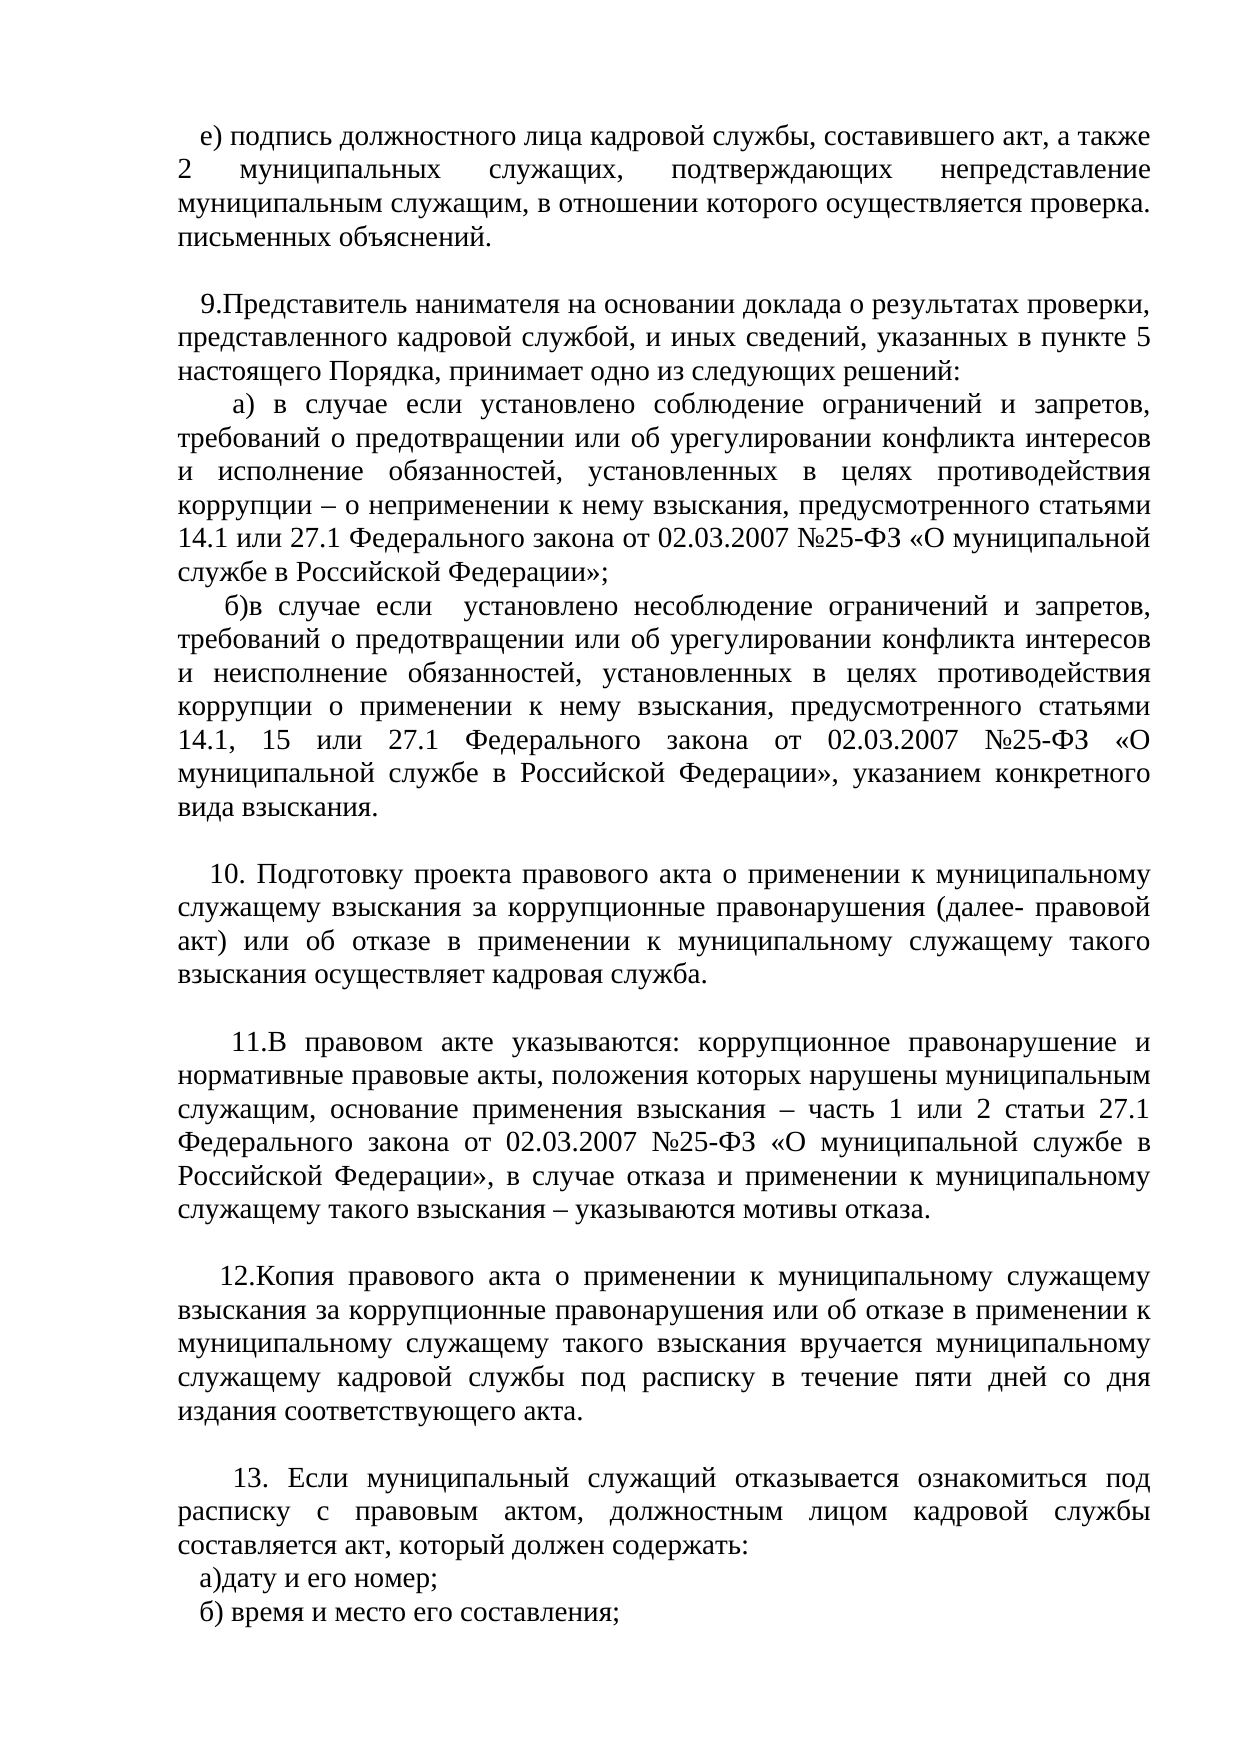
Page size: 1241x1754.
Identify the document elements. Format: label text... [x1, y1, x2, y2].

text е) подпись должностного лица кадровой службы, составившего акт, а также 2 муниципальных служащих, подтверждающих непредставление муниципальным служащим, в отношении которого осуществляется проверка. письменных объяснений. [177, 118, 1152, 252]
text а) в случае если установлено соблюдение ограничений и запретов, требований о предотвращении или об урегулировании конфликта интересов и исполнение обязанностей, установленных в целях противодействия коррупции – о неприменении к нему взыскания, предусмотренного статьями 14.1 или 27.1 Федерального закона от 02.03.2007 №25-ФЗ «О муниципальной службе в Российской Федерации»; [177, 386, 1152, 588]
text 10. Подготовку проекта правового акта о применении к муниципальному служащему взыскания за коррупционные правонарушения (далее- правовой акт) или об отказе в применении к муниципальному служащему такого взыскания осуществляет кадровая служба. [177, 856, 1152, 990]
text а)дату и его номер; [177, 1560, 1152, 1594]
text 12.Копия правового акта о применении к муниципальному служащему взыскания за коррупционные правонарушения или об отказе в применении к муниципальному служащему такого взыскания вручается муниципальному служащему кадровой службы под расписку в течение пяти дней со дня издания соответствующего акта. [177, 1258, 1152, 1426]
text 9.Представитель нанимателя на основании доклада о результатах проверки, представленного кадровой службой, и иных сведений, указанных в пункте 5 настоящего Порядка, принимает одно из следующих решений: [177, 286, 1152, 386]
text б) время и место его составления; [177, 1594, 1152, 1627]
text 11.В правовом акте указываются: коррупционное правонарушение и нормативные правовые акты, положения которых нарушены муниципальным служащим, основание применения взыскания – часть 1 или 2 статьи 27.1 Федерального закона от 02.03.2007 №25-ФЗ «О муниципальной службе в Российской Федерации», в случае отказа и применении к муниципальному служащему такого взыскания – указываются мотивы отказа. [177, 1024, 1152, 1225]
text б)в случае если установлено несоблюдение ограничений и запретов, требований о предотвращении или об урегулировании конфликта интересов и неисполнение обязанностей, установленных в целях противодействия коррупции о применении к нему взыскания, предусмотренного статьями 14.1, 15 или 27.1 Федерального закона от 02.03.2007 №25-ФЗ «О муниципальной службе в Российской Федерации», указанием конкретного вида взыскания. [177, 588, 1152, 822]
text 13. Если муниципальный служащий отказывается ознакомиться под расписку с правовым актом, должностным лицом кадровой службы составляется акт, который должен содержать: [177, 1460, 1152, 1560]
